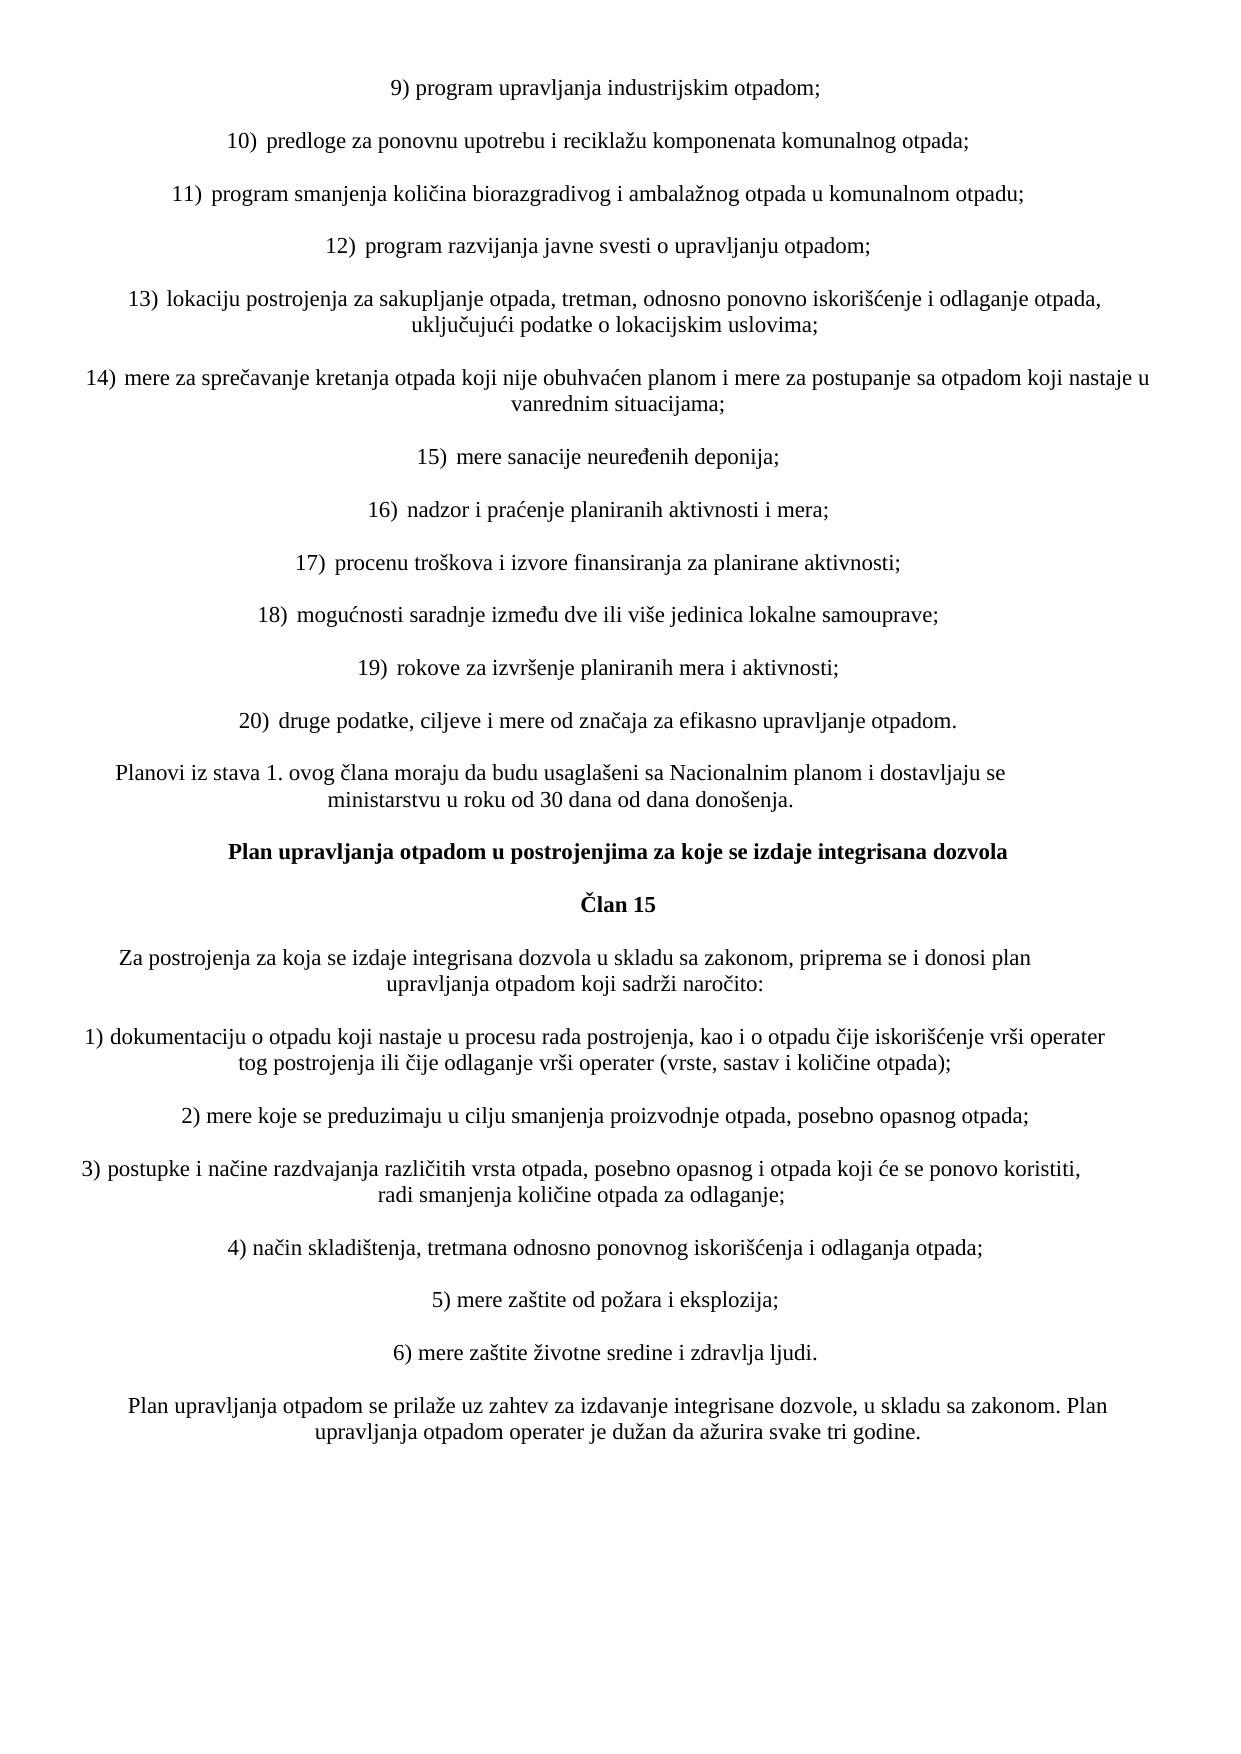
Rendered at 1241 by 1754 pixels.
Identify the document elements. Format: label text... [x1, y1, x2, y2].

list način skladištenja, tretmana odnosno ponovnog iskorišćenja i odlaganja otpada; [50, 1234, 1161, 1260]
list mere zaštite životne sredine i zdravlja ljudi. [50, 1339, 1161, 1366]
list mere sanacije neuređenih deponija; [35, 443, 1161, 469]
list dokumentaciju o otpadu koji nastaje u procesu rada postrojenja, kao i o otpadu čije iskorišćenje vrši operater tog postrojenja ili čije odlaganje vrši operater (vrste, sastav i količine otpada); [75, 1023, 1115, 1076]
list nadzor i praćenje planiranih aktivnosti i mera; [35, 496, 1161, 522]
list druge podatke, ciljeve i mere od značaja za efikasno upravljanje otpadom. [35, 707, 1161, 733]
list rokove za izvršenje planiranih mera i aktivnosti; [35, 654, 1161, 680]
text Planovi iz stava 1. ovog člana moraju da budu usaglašeni sa Nacionalnim planom i dostavljaju se ministarstvu u roku od 30 dana od dana donošenja. [75, 759, 1046, 812]
list procenu troškova i izvore finansiranja za planirane aktivnosti; [35, 548, 1161, 575]
list mere koje se preduzimaju u cilju smanjenja proizvodnje otpada, posebno opasnog otpada; [50, 1102, 1161, 1128]
list mere za sprečavanje kretanja otpada koji nije obuhvaćen planom i mere za postupanje sa otpadom koji nastaje u vanrednim situacijama; [75, 364, 1161, 417]
list mere zaštite od požara i eksplozija; [50, 1286, 1161, 1313]
text Za postrojenja za koja se izdaje integrisana dozvola u skladu sa zakonom, priprema se i donosi plan upravljanja otpadom koji sadrži naročito: [75, 944, 1076, 997]
list program upravljanja industrijskim otpadom; [50, 74, 1161, 101]
list postupke i načine razdvajanja različitih vrsta otpada, posebno opasnog i otpada koji će se ponovo koristiti, radi smanjenja količine otpada za odlaganje; [75, 1155, 1088, 1207]
text Član 15 [75, 891, 1161, 917]
list predloge za ponovnu upotrebu i reciklažu komponenata komunalnog otpada; [35, 127, 1161, 153]
text Plan upravljanja otpadom u postrojenjima za koje se izdaje integrisana dozvola [75, 838, 1161, 865]
list program smanjenja količina biorazgradivog i ambalažnog otpada u komunalnom otpadu; [35, 179, 1161, 206]
list program razvijanja javne svesti o upravljanju otpadom; [35, 232, 1161, 259]
list lokaciju postrojenja za sakupljanje otpada, tretman, odnosno ponovno iskorišćenje i odlaganje otpada, uključujući podatke o lokacijskim uslovima; [75, 285, 1155, 338]
text Plan upravljanja otpadom se prilaže uz zahtev za izdavanje integrisane dozvole, u skladu sa zakonom. Plan upravljanja otpadom operater je dužan da ažurira svake tri godine. [75, 1392, 1161, 1444]
list mogućnosti saradnje između dve ili više jedinica lokalne samouprave; [35, 601, 1161, 628]
